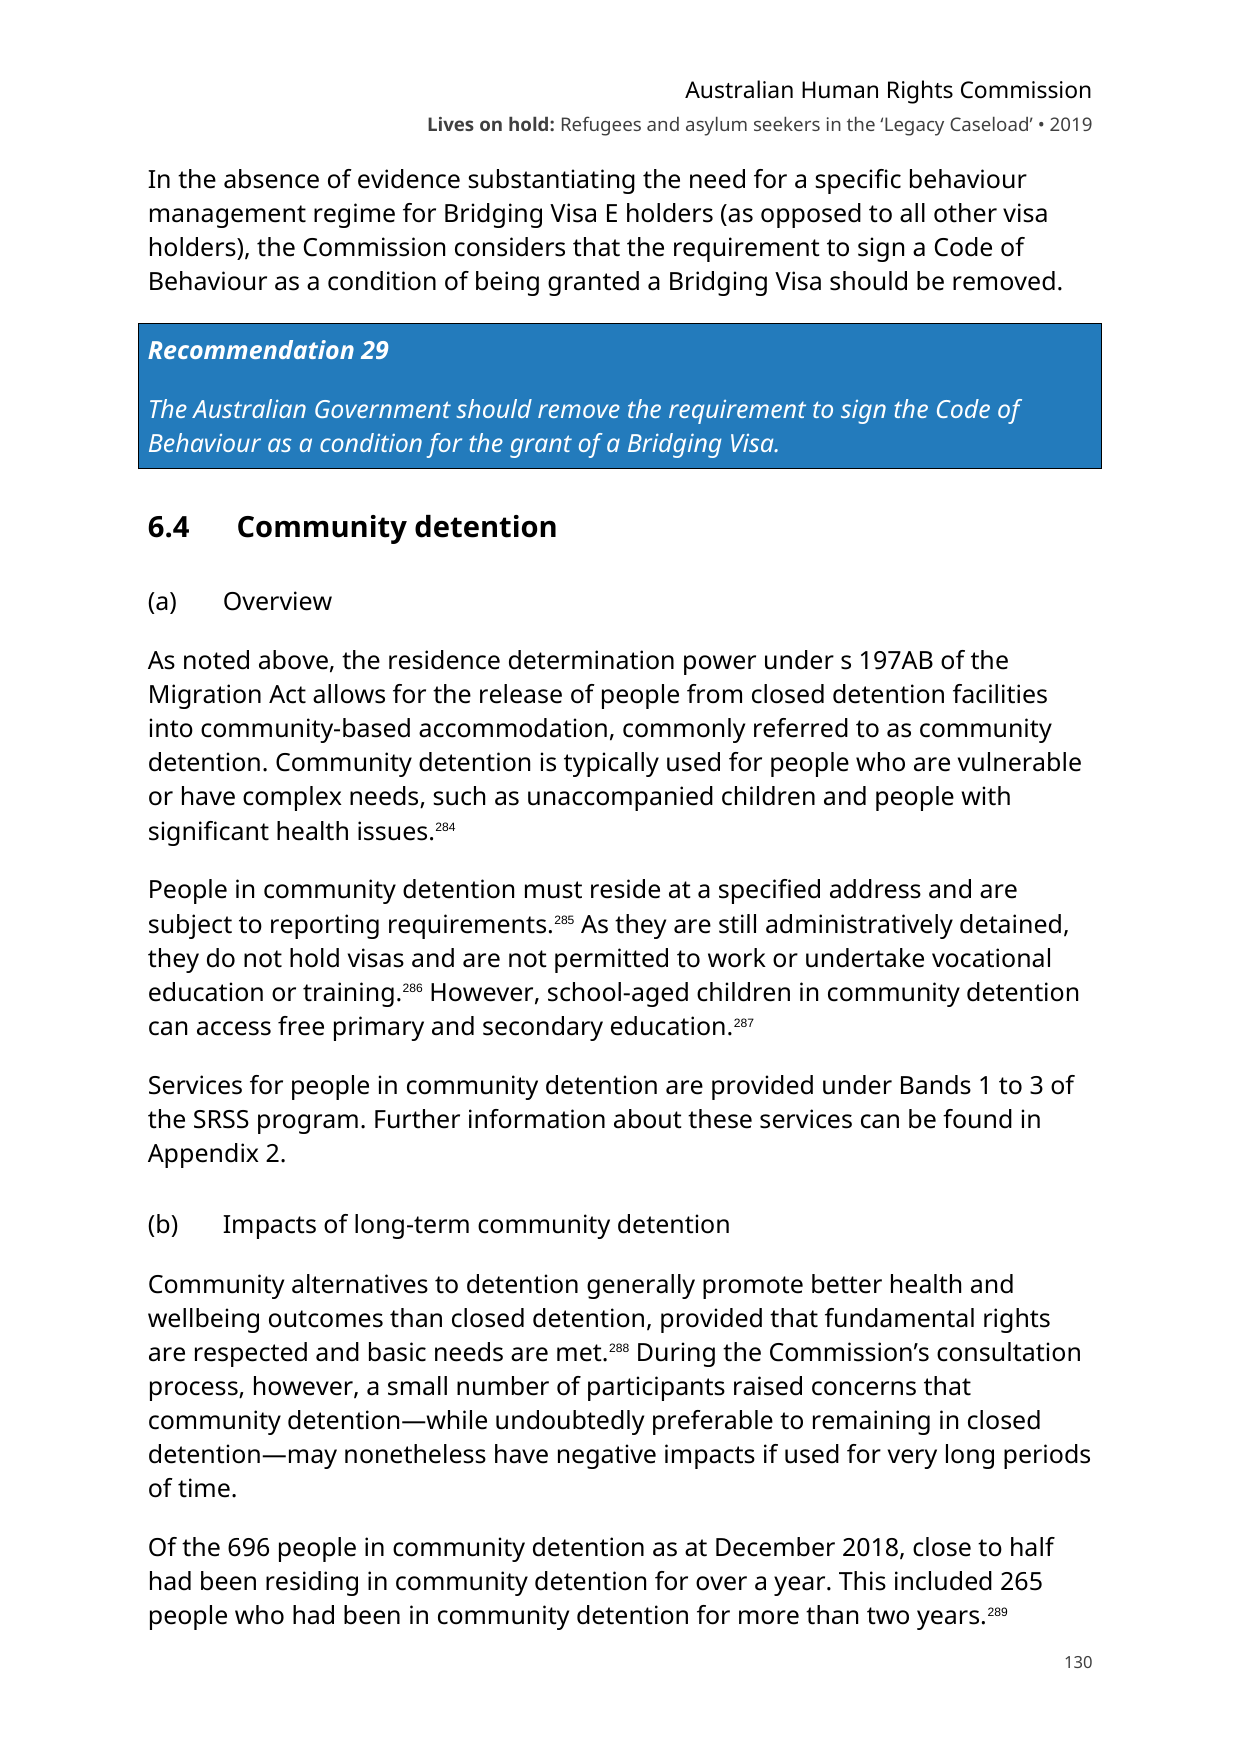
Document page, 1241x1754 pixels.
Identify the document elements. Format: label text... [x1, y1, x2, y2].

text Of the 696 people in community detention as at December 2018, close to half had been residing in community detention for over a year. This included 265 people who had been in community detention for more than two years. [148, 1530, 1092, 1632]
text The Australian Government should remove the requirement to sign the Code of Behaviour as a condition for the grant of a Bridging Visa. [139, 382, 1101, 468]
subtitle Overview [148, 584, 1092, 618]
text In the absence of evidence substantiating the need for a specific behaviour management regime for Bridging Visa E holders (as opposed to all other visa holders), the Commission considers that the requirement to sign a Code of Behaviour as a condition of being granted a Bridging Visa should be removed. [148, 162, 1092, 298]
text Community alternatives to detention generally promote better health and wellbeing outcomes than closed detention, provided that fundamental rights are respected and basic needs are met. During the Commission’s consultation process, however, a small number of participants raised concerns that community detention—while undoubtedly preferable to remaining in closed detention—may nonetheless have negative impacts if used for very long periods of time. [148, 1266, 1092, 1505]
text People in community detention must reside at a specified address and are subject to reporting requirements. As they are still administratively detained, they do not hold visas and are not permitted to work or undertake vocational education or training. However, school-aged children in community detention can access free primary and secondary education. [148, 872, 1092, 1042]
subtitle Community detention [148, 507, 1092, 546]
text Services for people in community detention are provided under Bands 1 to 3 of the SRSS program. Further information about these services can be found in Appendix 2. [148, 1067, 1092, 1170]
text As noted above, the residence determination power under s 197AB of the Migration Act allows for the release of people from closed detention facilities into community-based accommodation, commonly referred to as community detention. Community detention is typically used for people who are vulnerable or have complex needs, such as unaccompanied children and people with significant health issues. [148, 643, 1092, 847]
subtitle Impacts of long-term community detention [148, 1207, 1092, 1241]
